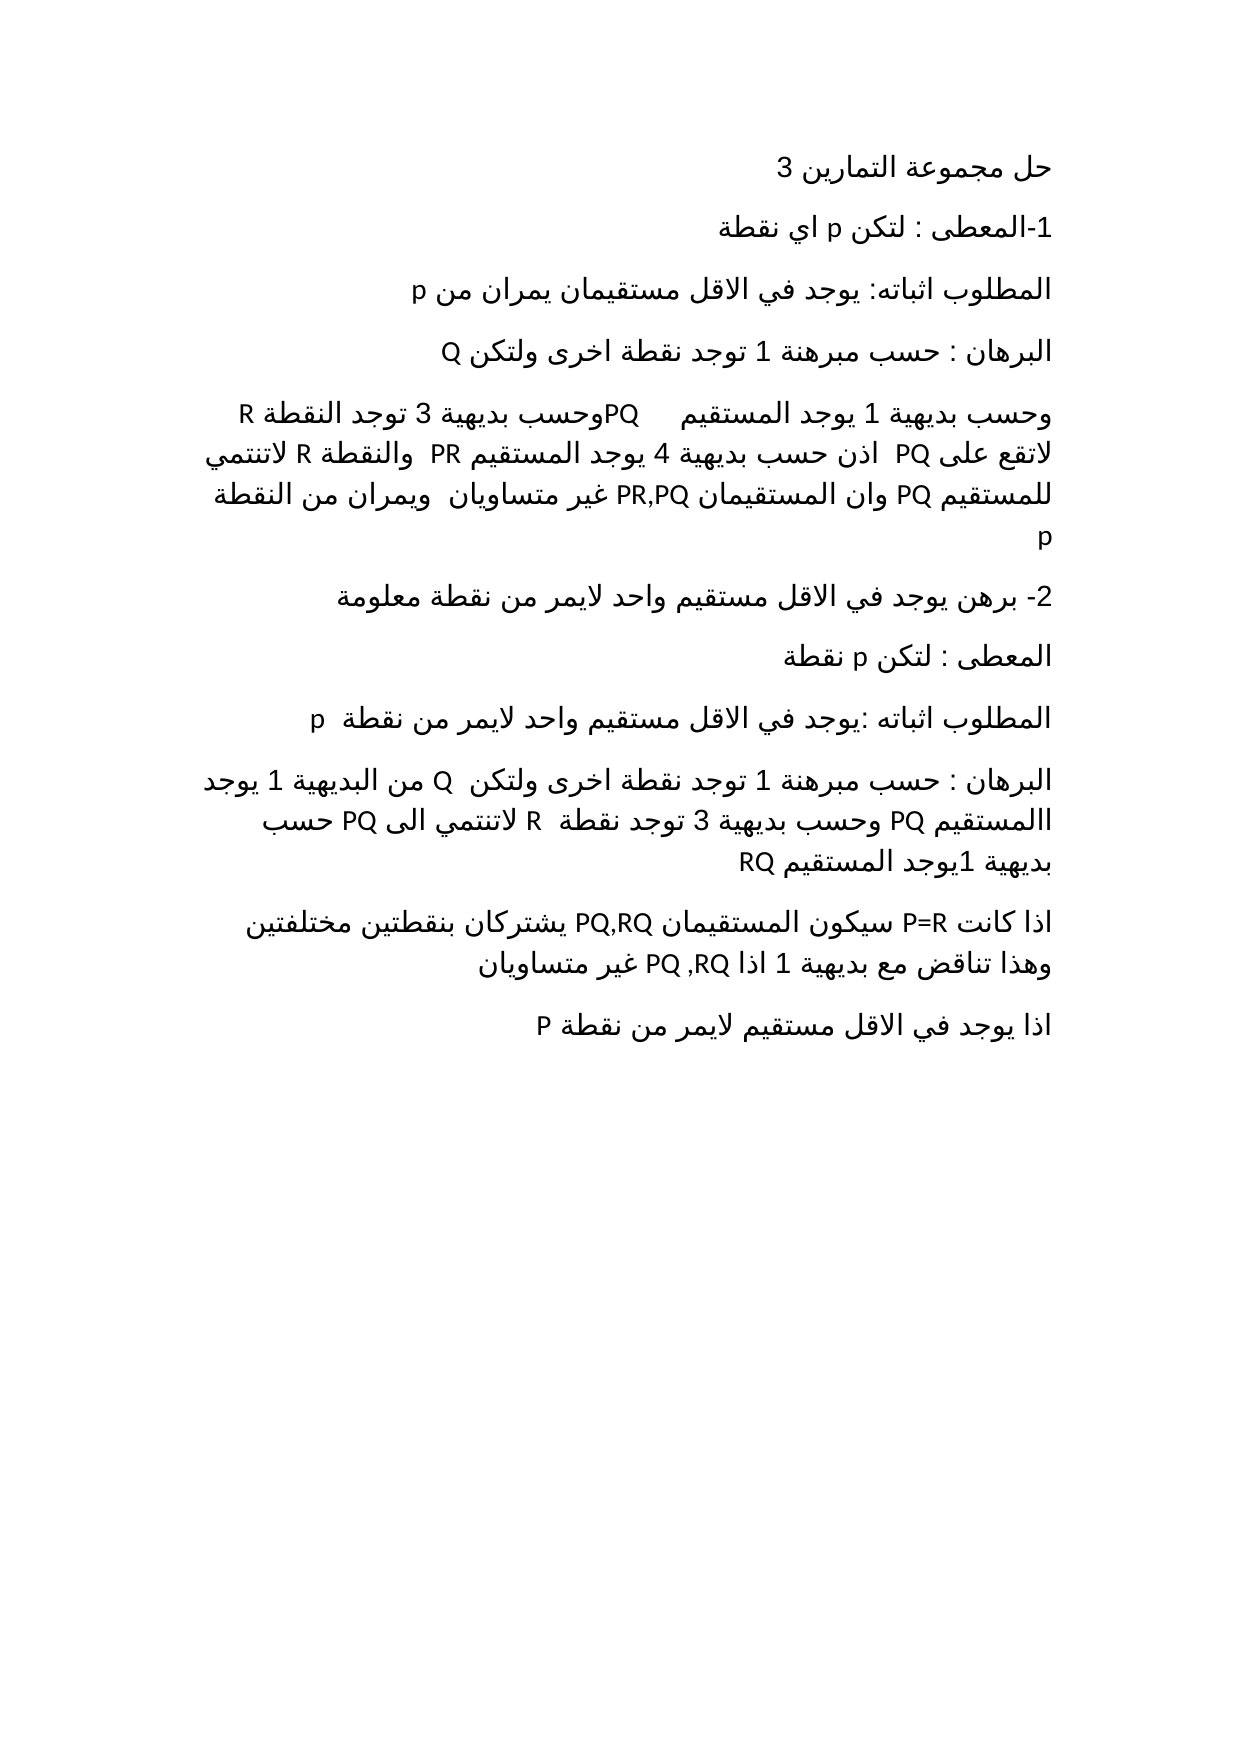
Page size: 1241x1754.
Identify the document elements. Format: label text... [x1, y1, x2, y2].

text 2- برهن يوجد في الاقل مستقيم واحد لايمر من نقطة معلومة [187, 579, 1053, 612]
text حل مجموعة التمارين 3 [187, 150, 1053, 183]
text المطلوب اثباته: يوجد في الاقل مستقيمان يمران من p [187, 271, 1053, 307]
text اذا كانت P=R سيكون المستقيمان PQ,RQ يشتركان بنقطتين مختلفتين وهذا تناقض مع بديهية 1 اذا PQ ,RQ غير متساويان [187, 904, 1053, 981]
text البرهان : حسب مبرهنة 1 توجد نقطة اخرى ولتكن Q [187, 333, 1053, 368]
text اذا يوجد في الاقل مستقيم لايمر من نقطة P [187, 1007, 1053, 1043]
text البرهان : حسب مبرهنة 1 توجد نقطة اخرى ولتكن Q من البديهية 1 يوجد االمستقيم PQ وحسب بديهية 3 توجد نقطة R لاتنتمي الى PQ حسب بديهية 1يوجد المستقيم RQ [187, 762, 1053, 878]
text المعطى : لتكن p نقطة [187, 638, 1053, 674]
text 1-المعطى : لتكن p اي نقطة [187, 209, 1053, 245]
text المطلوب اثباته :يوجد في الاقل مستقيم واحد لايمر من نقطة p [187, 700, 1053, 735]
text وحسب بديهية 1 يوجد المستقيم PQوحسب بديهية 3 توجد النقطة R لاتقع على PQ اذن حسب بديهية 4 يوجد المستقيم PR والنقطة R لاتنتمي للمستقيم PQ وان المستقيمان PR,PQ غير متساويان ويمران من النقطة p [187, 395, 1053, 552]
